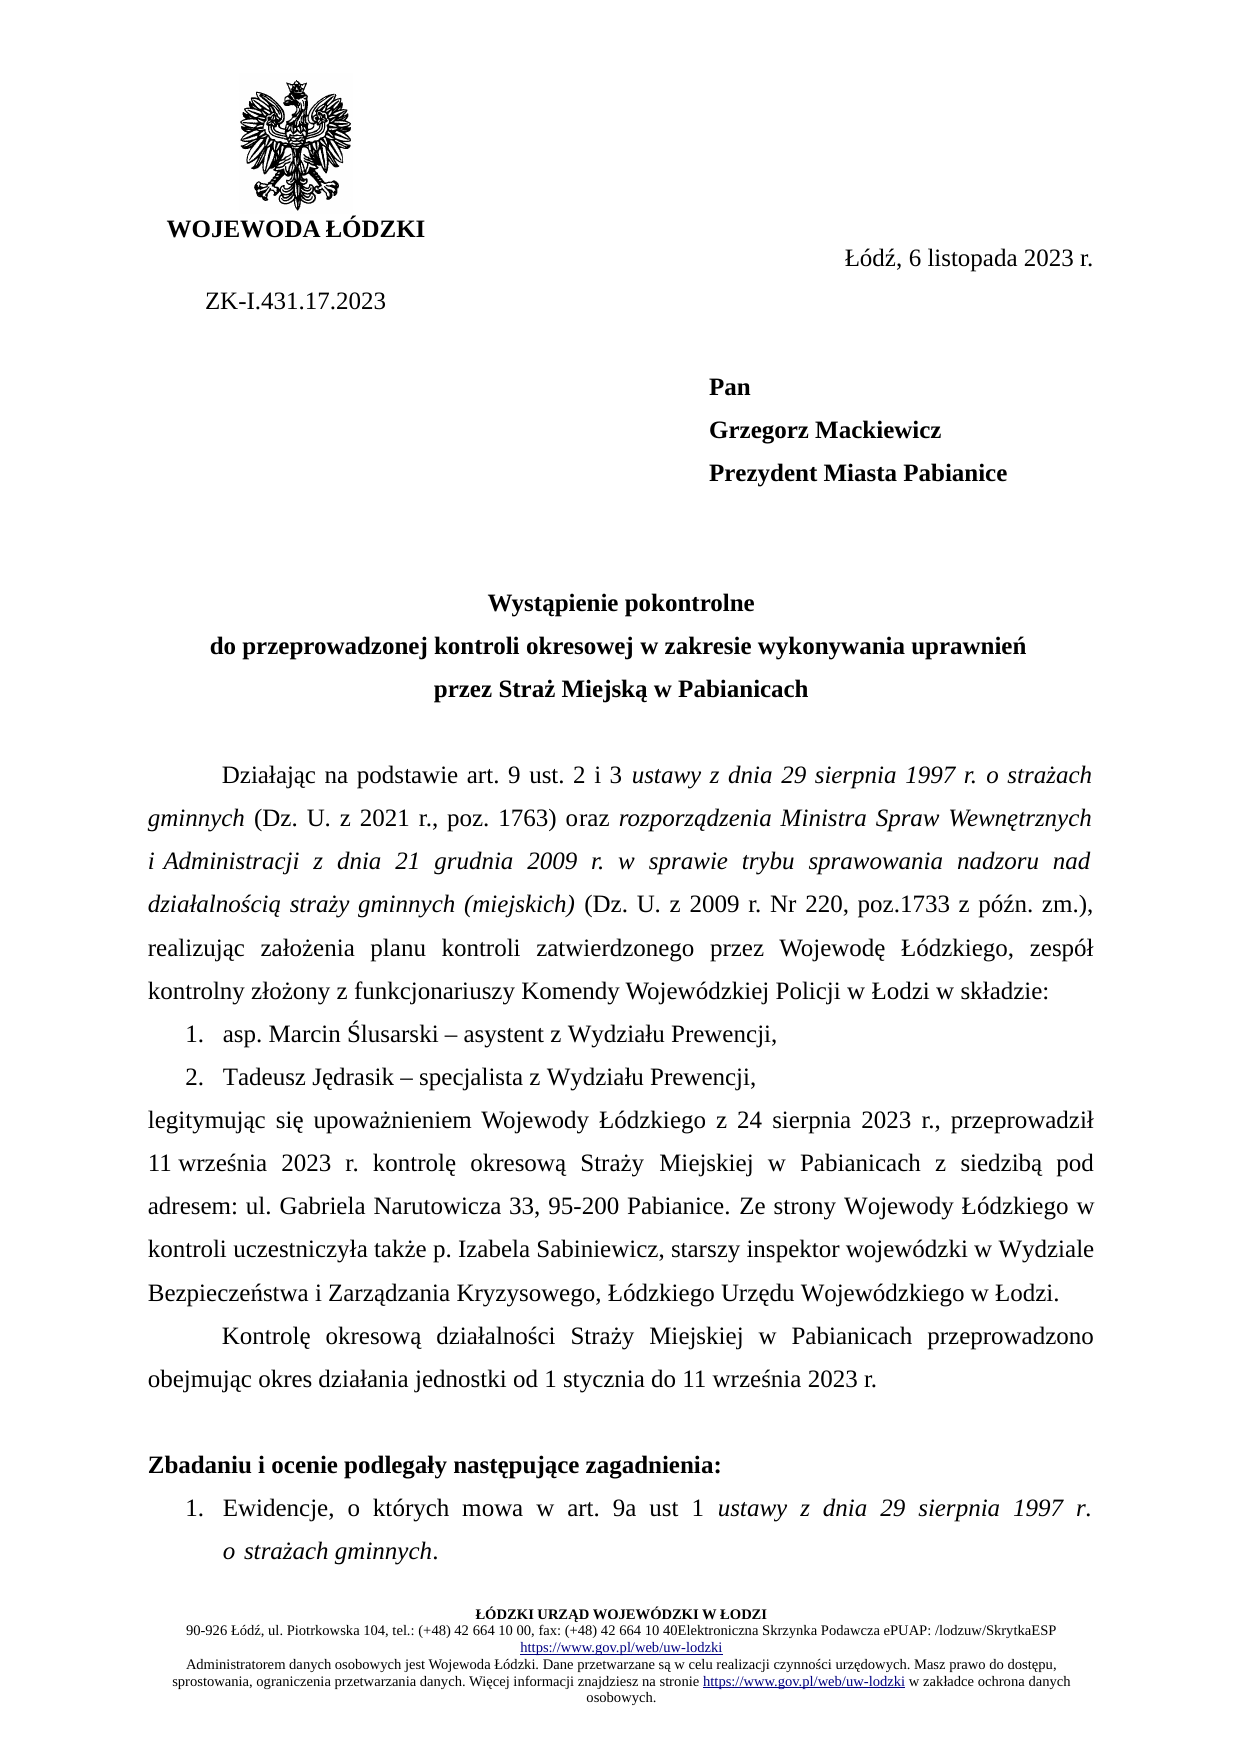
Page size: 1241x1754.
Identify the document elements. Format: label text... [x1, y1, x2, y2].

text Grzegorz Mackiewicz [709, 415, 1094, 444]
list Tadeusz Jędrasik – specjalista z Wydziału Prewencji, [185, 1062, 1094, 1091]
list asp. Marcin Ślusarski – asystent z Wydziału Prewencji, [185, 1019, 1094, 1048]
text Pan [709, 372, 1094, 401]
list Ewidencje, o których mowa w art. 9a ust 1 ustawy z dnia 29 sierpnia 1997 r. o strażach gminnych. [185, 1493, 1094, 1565]
text Prezydent Miasta Pabianice [709, 458, 1094, 487]
text Łódź, 6 listopada 2023 r. [148, 243, 1093, 271]
text Działając na podstawie art. 9 ust. 2 i 3 ustawy z dnia 29 sierpnia 1997 r. o strażach gminnych (Dz. U. z 2021 r., poz. 1763) oraz rozporządzenia Ministra Spraw Wewnętrznych i Administracji z dnia 21 grudnia 2009 r. w sprawie trybu sprawowania nadzoru nad działalnością straży gminnych (miejskich) (Dz. U. z 2009 r. Nr 220, poz.1733 z późn. zm.), realizując założenia planu kontroli zatwierdzonego przez Wojewodę Łódzkiego, zespół kontrolny złożony z funkcjonariuszy Komendy Wojewódzkiej Policji w Łodzi w składzie: [148, 760, 1094, 1004]
text legitymując się upoważnieniem Wojewody Łódzkiego z 24 sierpnia 2023 r., przeprowadził 11 września 2023 r. kontrolę okresową Straży Miejskiej w Pabianicach z siedzibą pod adresem: ul. Gabriela Narutowicza 33, 95-200 Pabianice. Ze strony Wojewody Łódzkiego w kontroli uczestniczyła także p. Izabela Sabiniewicz, starszy inspektor wojewódzki w Wydziale Bezpieczeństwa i Zarządzania Kryzysowego, Łódzkiego Urzędu Wojewódzkiego w Łodzi. [148, 1105, 1094, 1306]
text do przeprowadzonej kontroli okresowej w zakresie wykonywania uprawnień przez Straż Miejską w Pabianicach [148, 631, 1094, 703]
text Wystąpienie pokontrolne [146, 588, 1094, 616]
text Zbadaniu i ocenie podlegały następujące zagadnienia: [148, 1450, 1094, 1479]
text ZK-I.431.17.2023 [148, 286, 1094, 314]
picture [238, 73, 354, 214]
text Kontrolę okresową działalności Straży Miejskiej w Pabianicach przeprowadzono obejmując okres działania jednostki od 1 stycznia do 11 września 2023 r. [148, 1321, 1094, 1393]
